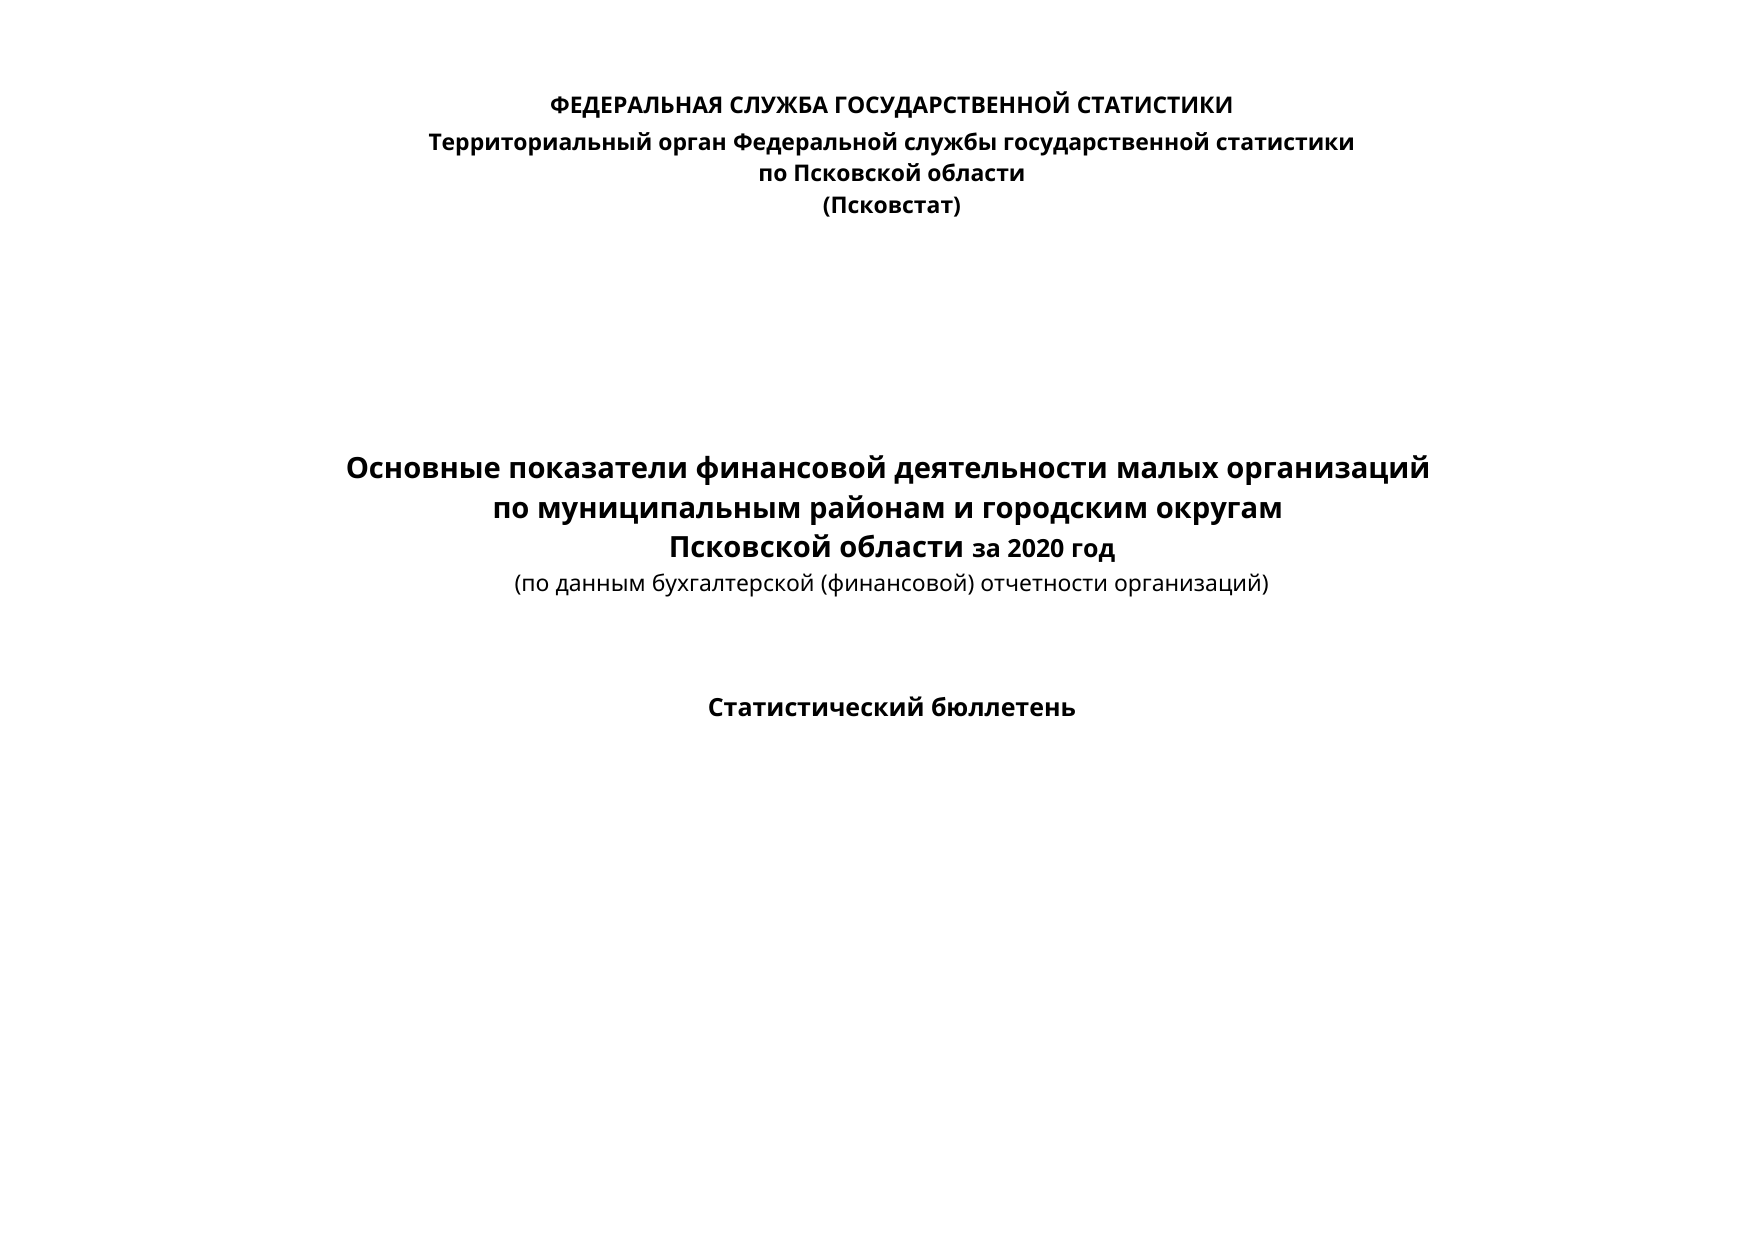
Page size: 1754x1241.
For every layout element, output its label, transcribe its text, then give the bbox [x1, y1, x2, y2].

text Статистический бюллетень [118, 691, 1665, 722]
text ФЕДЕРАЛЬНАЯ СЛУЖБА ГОСУДАРСТВЕННОЙ СТАТИСТИКИ [118, 89, 1665, 120]
text по Псковской области [118, 157, 1665, 189]
text (по данным бухгалтерской (финансовой) отчетности организаций) [118, 566, 1665, 598]
text (Псковстат) [118, 189, 1665, 220]
text Территориальный орган Федеральной службы государственной статистики [118, 126, 1665, 157]
text Основные показатели финансовой деятельности малых организаций по муниципальным районам и городским округам Псковской области за 2020 год [118, 447, 1665, 566]
